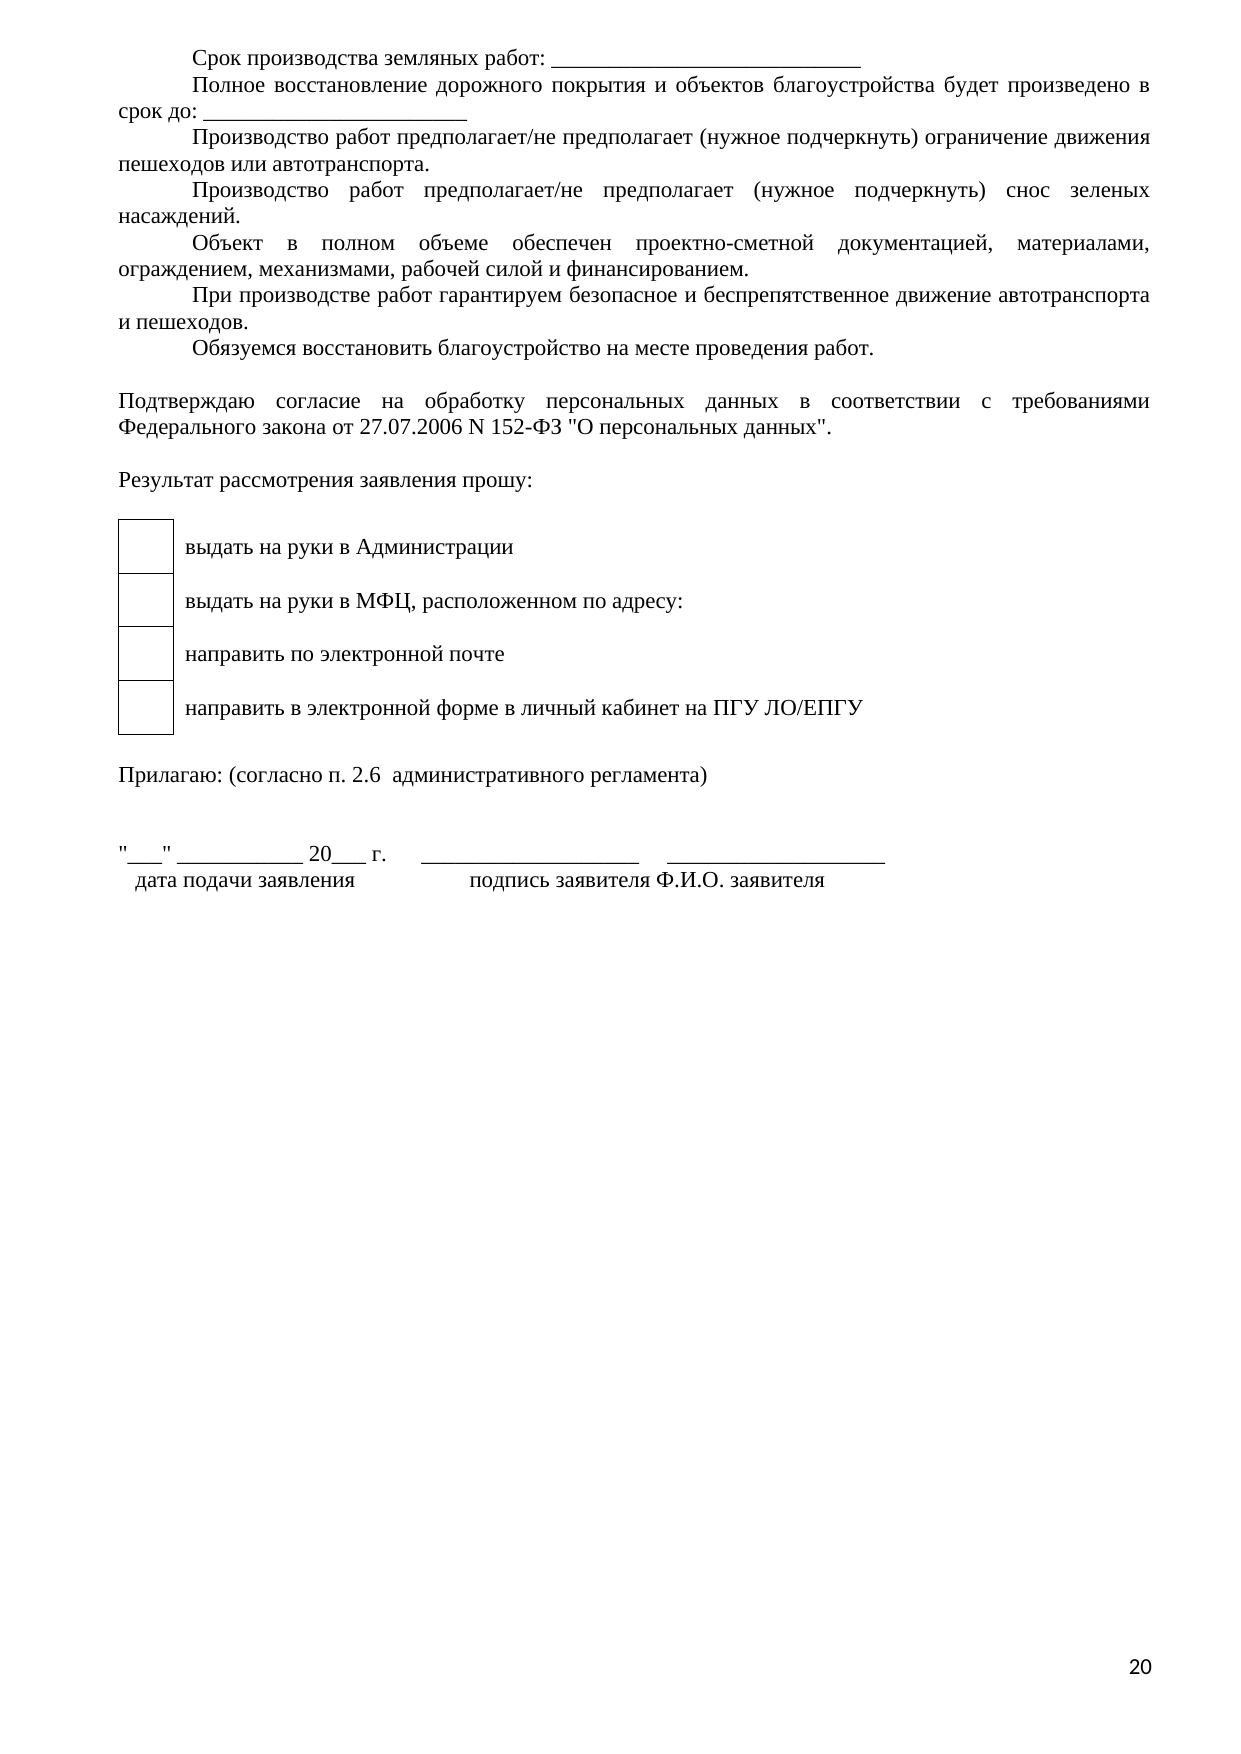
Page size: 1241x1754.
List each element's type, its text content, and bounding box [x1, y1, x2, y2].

table_cell выдать на руки в МФЦ, расположенном по адресу: [174, 573, 1152, 626]
text Прилагаю: (согласно п. 2.6 административного регламента) [118, 761, 1152, 787]
table_cell направить по электронной почте [174, 626, 1152, 680]
text дата подачи заявления подпись заявителя Ф.И.О. заявителя [118, 867, 1152, 893]
text Подтверждаю согласие на обработку персональных данных в соответствии с требованиями Федерального закона от 27.07.2006 N 152-ФЗ "О персональных данных". [118, 387, 1152, 440]
text Результат рассмотрения заявления прошу: [118, 466, 1152, 492]
text При производстве работ гарантируем безопасное и беспрепятственное движение автотранспорта и пешеходов. [118, 282, 1152, 334]
table_cell [119, 681, 173, 734]
table_header [119, 520, 173, 572]
text Срок производства земляных работ: ___________________________ [118, 44, 1152, 71]
table_header выдать на руки в Администрации [174, 519, 1152, 572]
table_cell направить в электронной форме в личный кабинет на ПГУ ЛО/ЕПГУ [174, 680, 1152, 734]
text Обязуемся восстановить благоустройство на месте проведения работ. [118, 334, 1152, 361]
text Производство работ предполагает/не предполагает (нужное подчеркнуть) снос зеленых насаждений. [118, 176, 1152, 229]
text "___" ___________ 20___ г. ___________________ ___________________ [118, 840, 1152, 867]
table_cell [119, 627, 173, 680]
text Производство работ предполагает/не предполагает (нужное подчеркнуть) ограничение движения пешеходов или автотранспорта. [118, 123, 1152, 176]
text Полное восстановление дорожного покрытия и объектов благоустройства будет произведено в срок до: _______________________ [118, 71, 1152, 123]
text Объект в полном объеме обеспечен проектно-сметной документацией, материалами, ограждением, механизмами, рабочей силой и финансированием. [118, 229, 1152, 282]
table_cell [119, 574, 173, 626]
